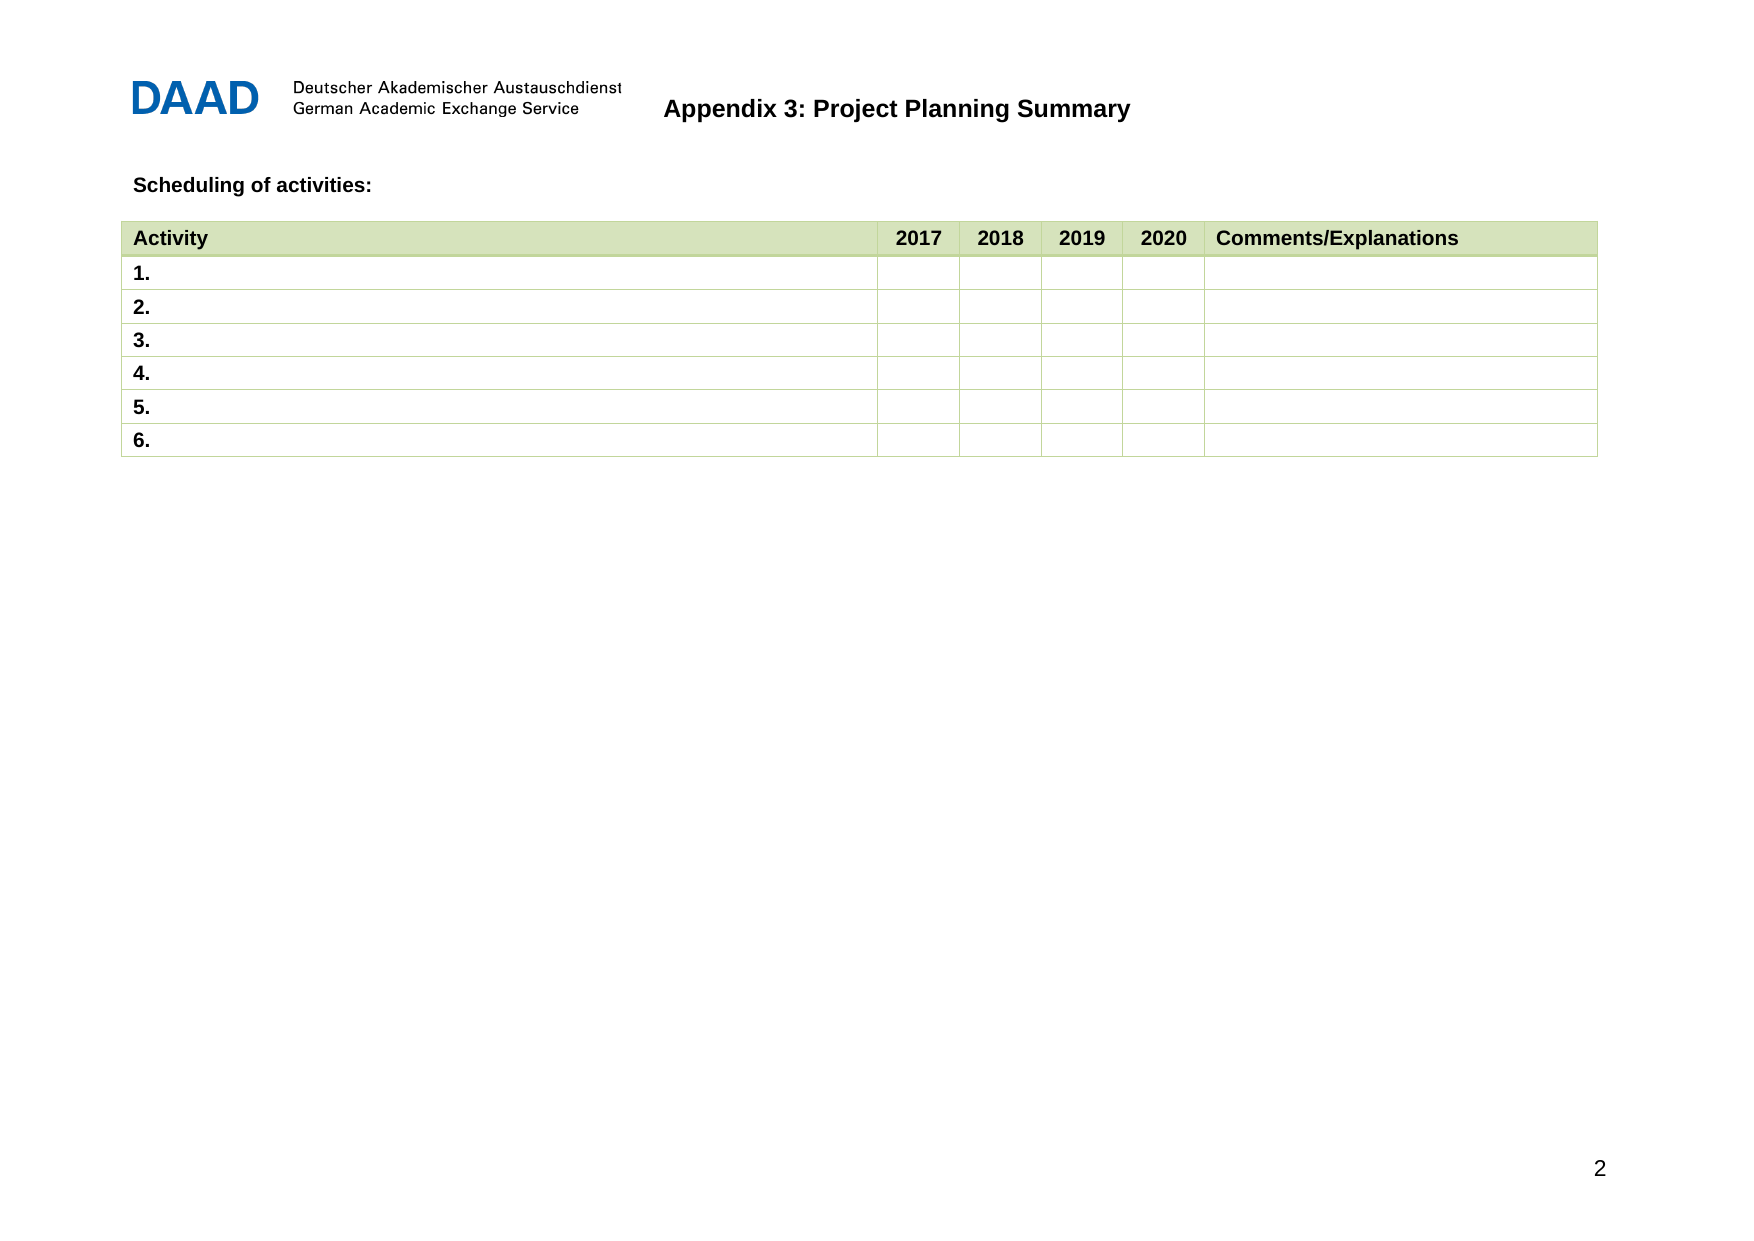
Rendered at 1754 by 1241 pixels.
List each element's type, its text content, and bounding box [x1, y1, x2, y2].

picture [132, 81, 622, 117]
table_cell 3. [122, 324, 877, 356]
table_cell [960, 324, 1041, 356]
table_cell [960, 290, 1041, 323]
table_cell 5. [122, 390, 877, 423]
table_cell [1205, 390, 1597, 423]
table_cell [1205, 424, 1597, 456]
table_cell [960, 390, 1041, 423]
table_cell [1123, 390, 1204, 423]
table_cell [878, 290, 959, 323]
table_cell [960, 424, 1041, 456]
table_cell [878, 257, 959, 289]
table_cell 4. [122, 357, 877, 389]
table_cell [1123, 290, 1204, 323]
table_cell [1042, 390, 1122, 423]
table_cell [878, 324, 959, 356]
table_cell [1205, 357, 1597, 389]
table_cell [878, 357, 959, 389]
table_header 2019 [1042, 222, 1122, 254]
table_cell 2. [122, 290, 877, 323]
table_cell [878, 390, 959, 423]
table_cell [1042, 324, 1122, 356]
table_cell [960, 357, 1041, 389]
table_cell [1042, 290, 1122, 323]
table_cell [1123, 424, 1204, 456]
table_cell [1123, 257, 1204, 289]
table_header Activity [122, 222, 877, 254]
table_header Comments/Explanations [1205, 222, 1597, 254]
table_cell [1042, 357, 1122, 389]
table_header 2018 [960, 222, 1041, 254]
table_cell [1205, 257, 1597, 289]
table_header 2017 [878, 222, 959, 254]
table_header 2020 [1123, 222, 1204, 254]
text Scheduling of activities: [133, 173, 1606, 197]
table_cell [1042, 257, 1122, 289]
table_cell 1. [122, 257, 877, 289]
table_cell [1042, 424, 1122, 456]
table_cell 6. [122, 424, 877, 456]
table_cell [960, 257, 1041, 289]
table_cell [878, 424, 959, 456]
table_cell [1123, 324, 1204, 356]
table_cell [1123, 357, 1204, 389]
table_cell [1205, 290, 1597, 323]
table_cell [1205, 324, 1597, 356]
